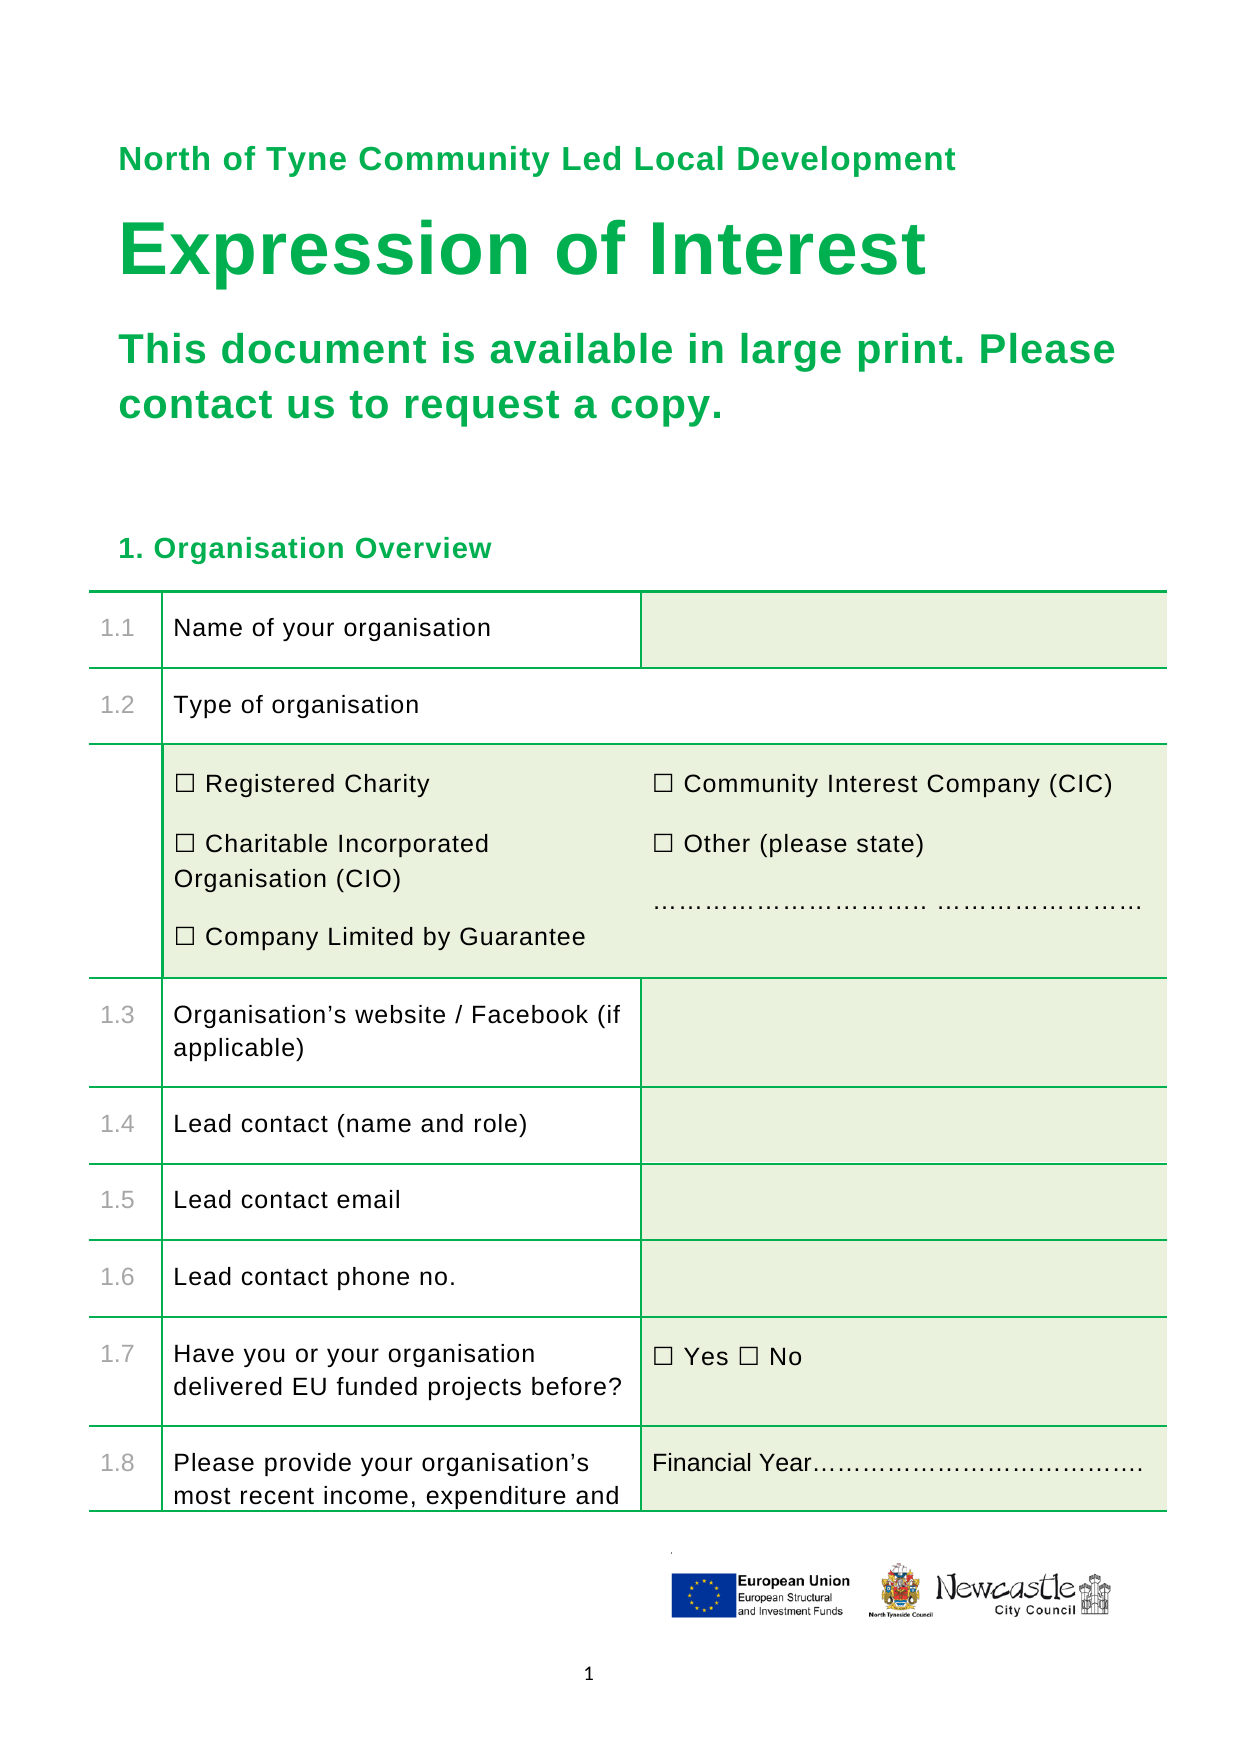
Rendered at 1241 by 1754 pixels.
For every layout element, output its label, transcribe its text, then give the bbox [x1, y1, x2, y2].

table_cell 1.2 [89, 669, 161, 743]
table_cell [642, 979, 1167, 1086]
table_cell 1.8 [89, 1427, 161, 1510]
text Expression of Interest [118, 204, 1122, 290]
table_cell Yes No [642, 1318, 1167, 1425]
table_cell Please provide your organisation’s most recent income, expenditure and reserves? [163, 1427, 640, 1510]
table_header 1.1 [89, 593, 161, 667]
text North of Tyne Community Led Local Development [118, 139, 1122, 177]
table_cell Organisation’s website / Facebook (if applicable) [163, 979, 640, 1086]
table_cell [642, 1088, 1167, 1162]
table_header [642, 593, 1167, 667]
text 1. Organisation Overview [118, 531, 1122, 564]
table_cell Registered Charity Charitable Incorporated Organisation (CIO) Company Limited by Guarantee [164, 745, 641, 977]
table_cell Lead contact email [163, 1165, 640, 1239]
table_cell 1.7 [89, 1318, 161, 1425]
table_cell Lead contact (name and role) [163, 1088, 640, 1162]
table_cell Have you or your organisation delivered EU funded projects before? [163, 1318, 640, 1425]
picture [662, 1552, 1123, 1640]
table_cell Financial Year…………………………………. Income………………………………………….. Expenditure…………………………………… Reserves………………………………………. [642, 1427, 1167, 1510]
text This document is available in large print. Please contact us to request a copy. [118, 324, 1122, 427]
table_cell [642, 1165, 1167, 1239]
table_header Name of your organisation [163, 593, 640, 667]
table_cell 1.4 [89, 1088, 161, 1162]
table_cell 1.5 [89, 1165, 161, 1239]
table_cell [642, 1241, 1167, 1316]
table_cell 1.3 [89, 979, 161, 1086]
table_cell Type of organisation [163, 669, 1167, 743]
table_cell Lead contact phone no. [163, 1241, 640, 1316]
table_cell 1.6 [89, 1241, 161, 1316]
table_cell Community Interest Company (CIC) Other (please state) ………………………….. …………………… [641, 745, 1167, 977]
